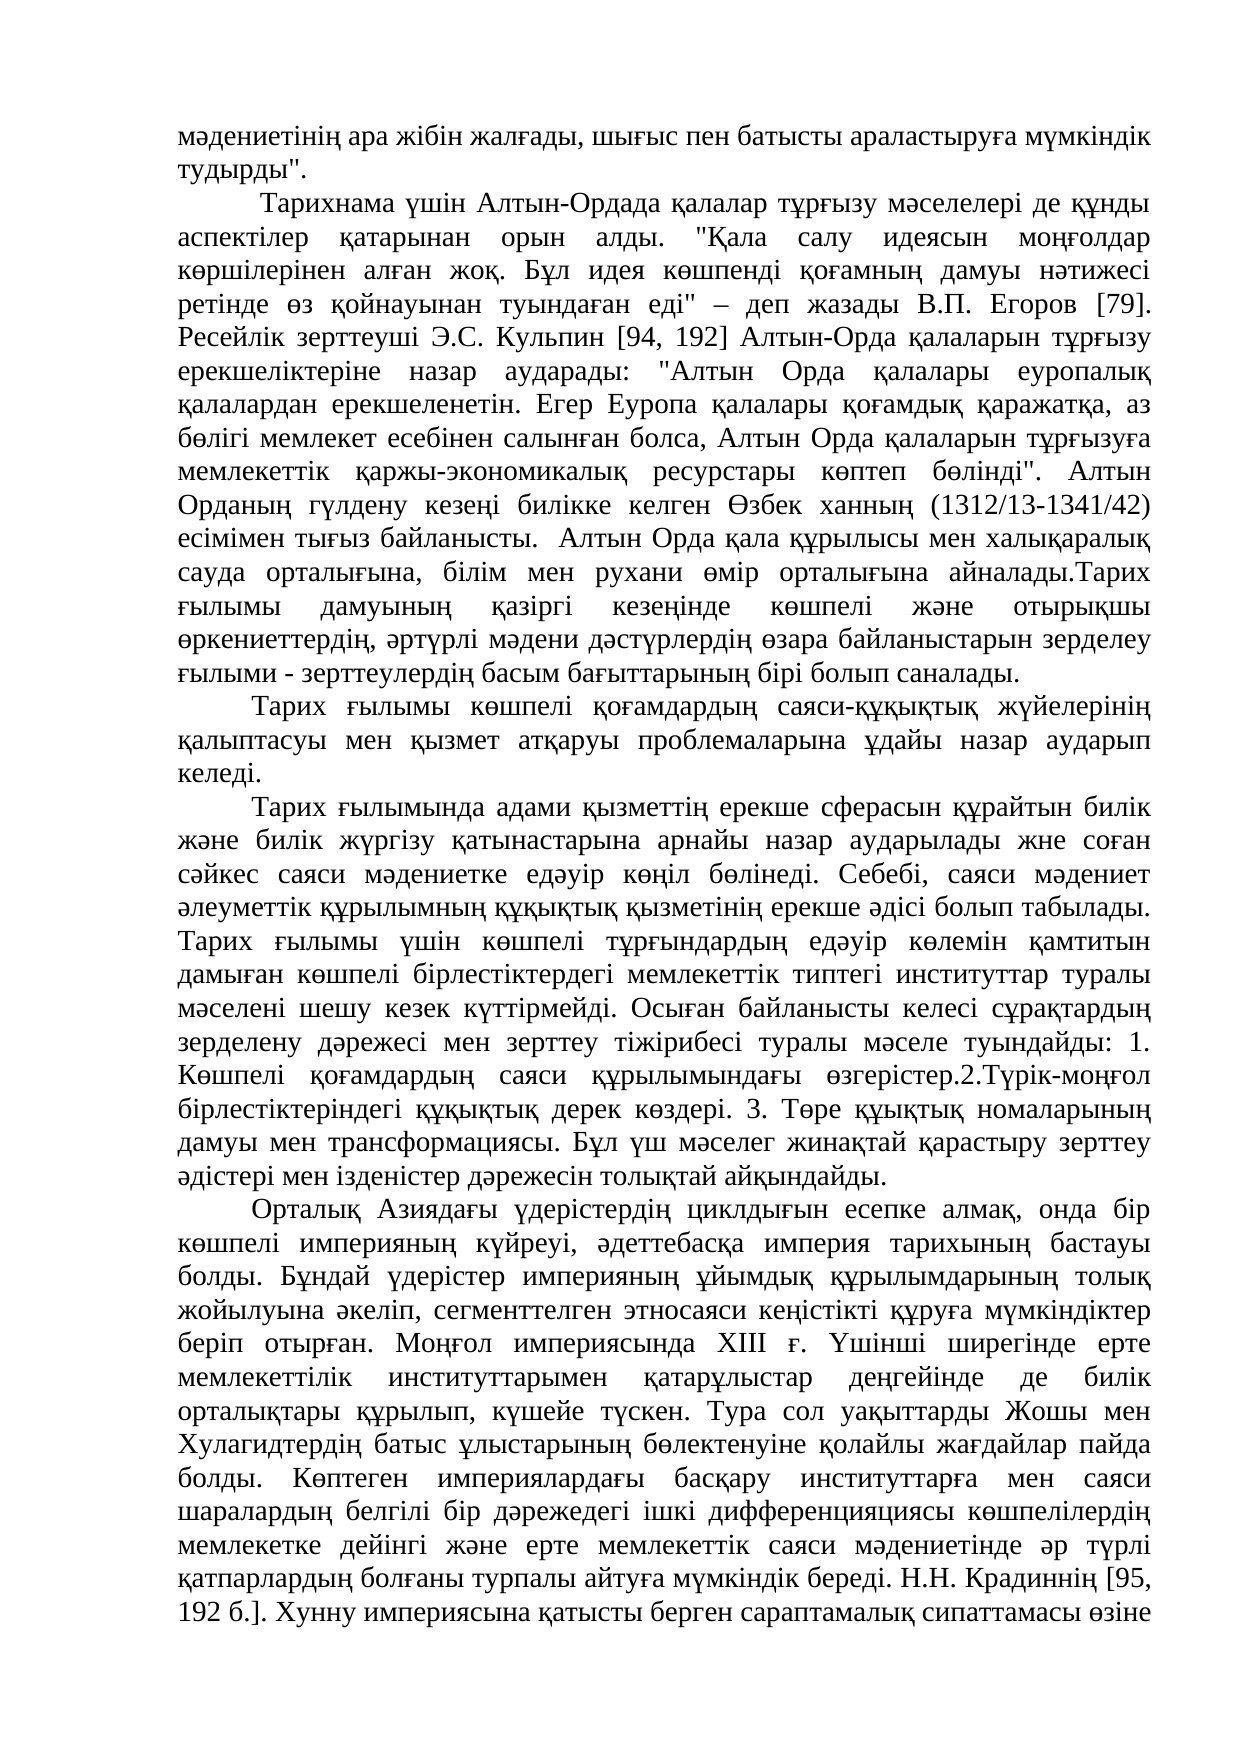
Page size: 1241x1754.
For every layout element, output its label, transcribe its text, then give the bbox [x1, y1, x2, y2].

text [177, 1191, 1152, 1627]
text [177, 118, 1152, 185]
text Тарих ғылымында адами қызметтің ерекше сферасын құрайтын билік және билік жүргізу қатынастарына арнайы назар аударылады жне соған сәйкес саяси мәдениетке едәуір көңіл бөлінеді. Себебі, саяси мәдениет әлеуметтік құрылымның құқықтық қызметінің ерекше әдісі болып табылады. Тарих ғылымы үшін көшпелі тұрғындардың едәуір көлемін қамтитын дамыған көшпелі бірлестіктердегі мемлекеттік типтегі институттар туралы мәселені шешу кезек күттірмейді. Осыған байланысты келесі сұрақтардың зерделену дәрежесі мен зерттеу тіжірибесі туралы мәселе туындайды: 1. Көшпелі қоғамдардың саяси құрылымындағы өзгерістер.2.Түрік-моңғол бірлестіктеріндегі құқықтық дерек көздері. 3. Төре құықтық номаларының дамуы мен трансформациясы. Бұл үш мәселег жинақтай қарастыру зерттеу әдістері мен ізденістер дәрежесін толықтай айқындайды. [177, 789, 1152, 1191]
text Тарихнама үшін Алтын-Ордада қалалар тұрғызу мәселелері де құнды аспектілер қатарынан орын алды. "Қала салу идеясын моңғолдар көршілерінен алған жоқ. Бұл идея көшпенді қоғамның дамуы нәтижесі ретінде өз қойнауынан туындаған еді" – деп жазады В.П. Егоров [79]. Ресейлік зерттеуші Э.С. Кульпин [94, 192] Алтын-Орда қалаларын тұрғызу ерекшеліктеріне назар аударады: "Алтын Орда қалалары еуропалық қалалардан ерекшеленетін. Егер Еуропа қалалары қоғамдық қаражатқа, аз бөлігі мемлекет есебінен салынған болса, Алтын Орда қалаларын тұрғызуға мемлекеттік қаржы-экономикалық ресурстары көптеп бөлінді". Алтын Орданың гүлдену кезеңі билікке келген Өзбек ханның (1312/13-1341/42) есімімен тығыз байланысты. Алтын Орда қала құрылысы мен халықаралық сауда орталығына, білім мен рухани өмір орталығына айналады.Тарих ғылымы дамуының қазіргі кезеңінде көшпелі және отырықшы өркениеттердің, әртүрлі мәдени дәстүрлердің өзара байланыстарын зерделеу ғылыми - зерттеулердің басым бағыттарының бірі болып саналады. [177, 185, 1152, 688]
text Тарих ғылымы көшпелі қоғамдардың саяси-құқықтық жүйелерінің қалыптасуы мен қызмет атқаруы проблемаларына ұдайы назар аударып келеді. [177, 688, 1152, 789]
